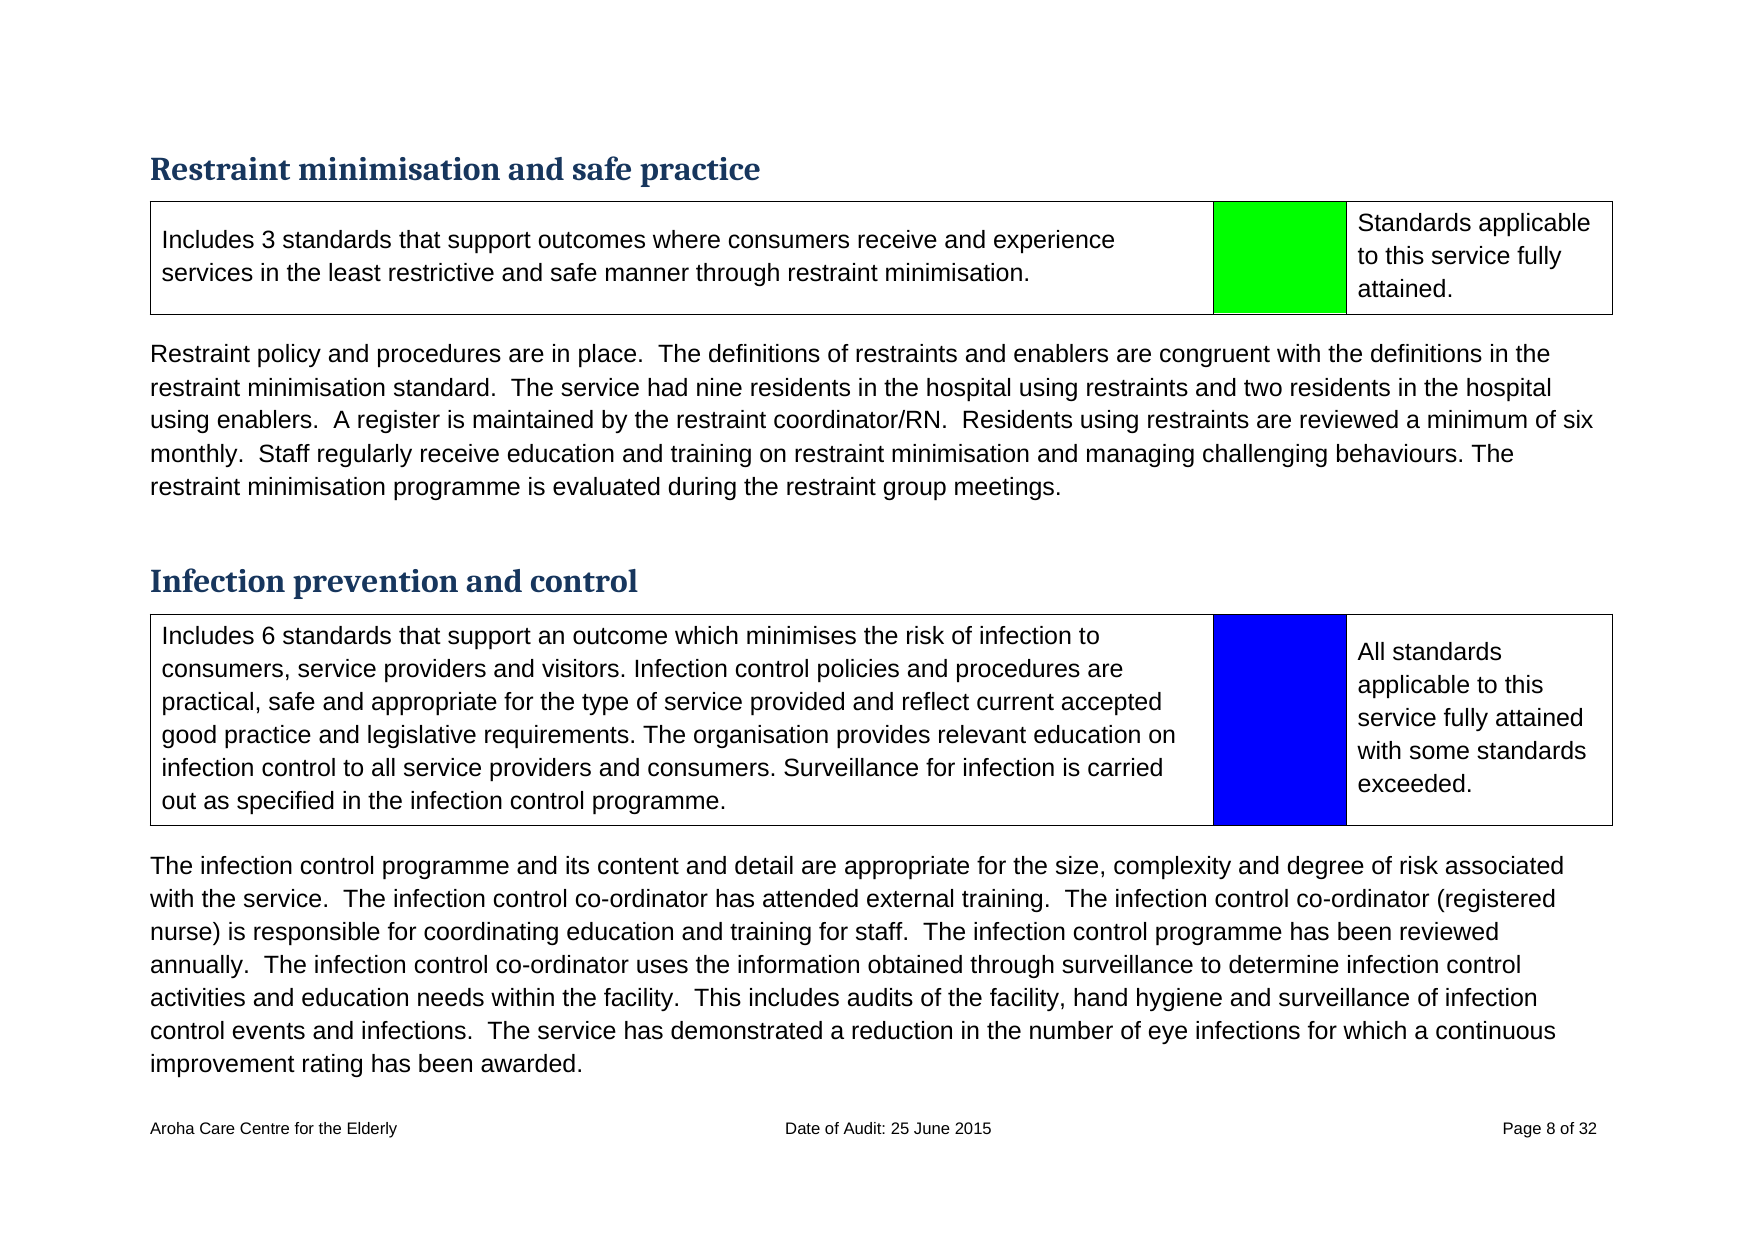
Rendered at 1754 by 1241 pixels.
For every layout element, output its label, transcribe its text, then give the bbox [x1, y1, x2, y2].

text The infection control programme and its content and detail are appropriate for the size, complexity and degree of risk associated with the service. The infection control co-ordinator has attended external training. The infection control co-ordinator (registered nurse) is responsible for coordinating education and training for staff. The infection control programme has been reviewed annually. The infection control co-ordinator uses the information obtained through surveillance to determine infection control activities and education needs within the facility. This includes audits of the facility, hand hygiene and surveillance of infection control events and infections. The service has demonstrated a reduction in the number of eye infections for which a continuous improvement rating has been awarded. [150, 851, 1604, 1078]
subtitle Infection prevention and control [150, 563, 1604, 601]
table_header Standards applicable to this service fully attained. [1347, 202, 1612, 313]
text Restraint policy and procedures are in place. The definitions of restraints and enablers are congruent with the definitions in the restraint minimisation standard. The service had nine residents in the hospital using restraints and two residents in the hospital using enablers. A register is maintained by the restraint coordinator/RN. Residents using restraints are reviewed a minimum of six monthly. Staff regularly receive education and training on restraint minimisation and managing challenging behaviours. The restraint minimisation programme is evaluated during the restraint group meetings. [150, 339, 1604, 500]
table_header [1214, 202, 1346, 313]
table_header Includes 3 standards that support outcomes where consumers receive and experience services in the least restrictive and safe manner through restraint minimisation. [151, 202, 1213, 313]
subtitle Restraint minimisation and safe practice [150, 150, 1604, 188]
table_header All standards applicable to this service fully attained with some standards exceeded. [1347, 615, 1612, 825]
table_header Includes 6 standards that support an outcome which minimises the risk of infection to consumers, service providers and visitors. Infection control policies and procedures are practical, safe and appropriate for the type of service provided and reflect current accepted good practice and legislative requirements. The organisation provides relevant education on infection control to all service providers and consumers. Surveillance for infection is carried out as specified in the infection control programme. [151, 615, 1213, 825]
table_header [1214, 615, 1346, 825]
